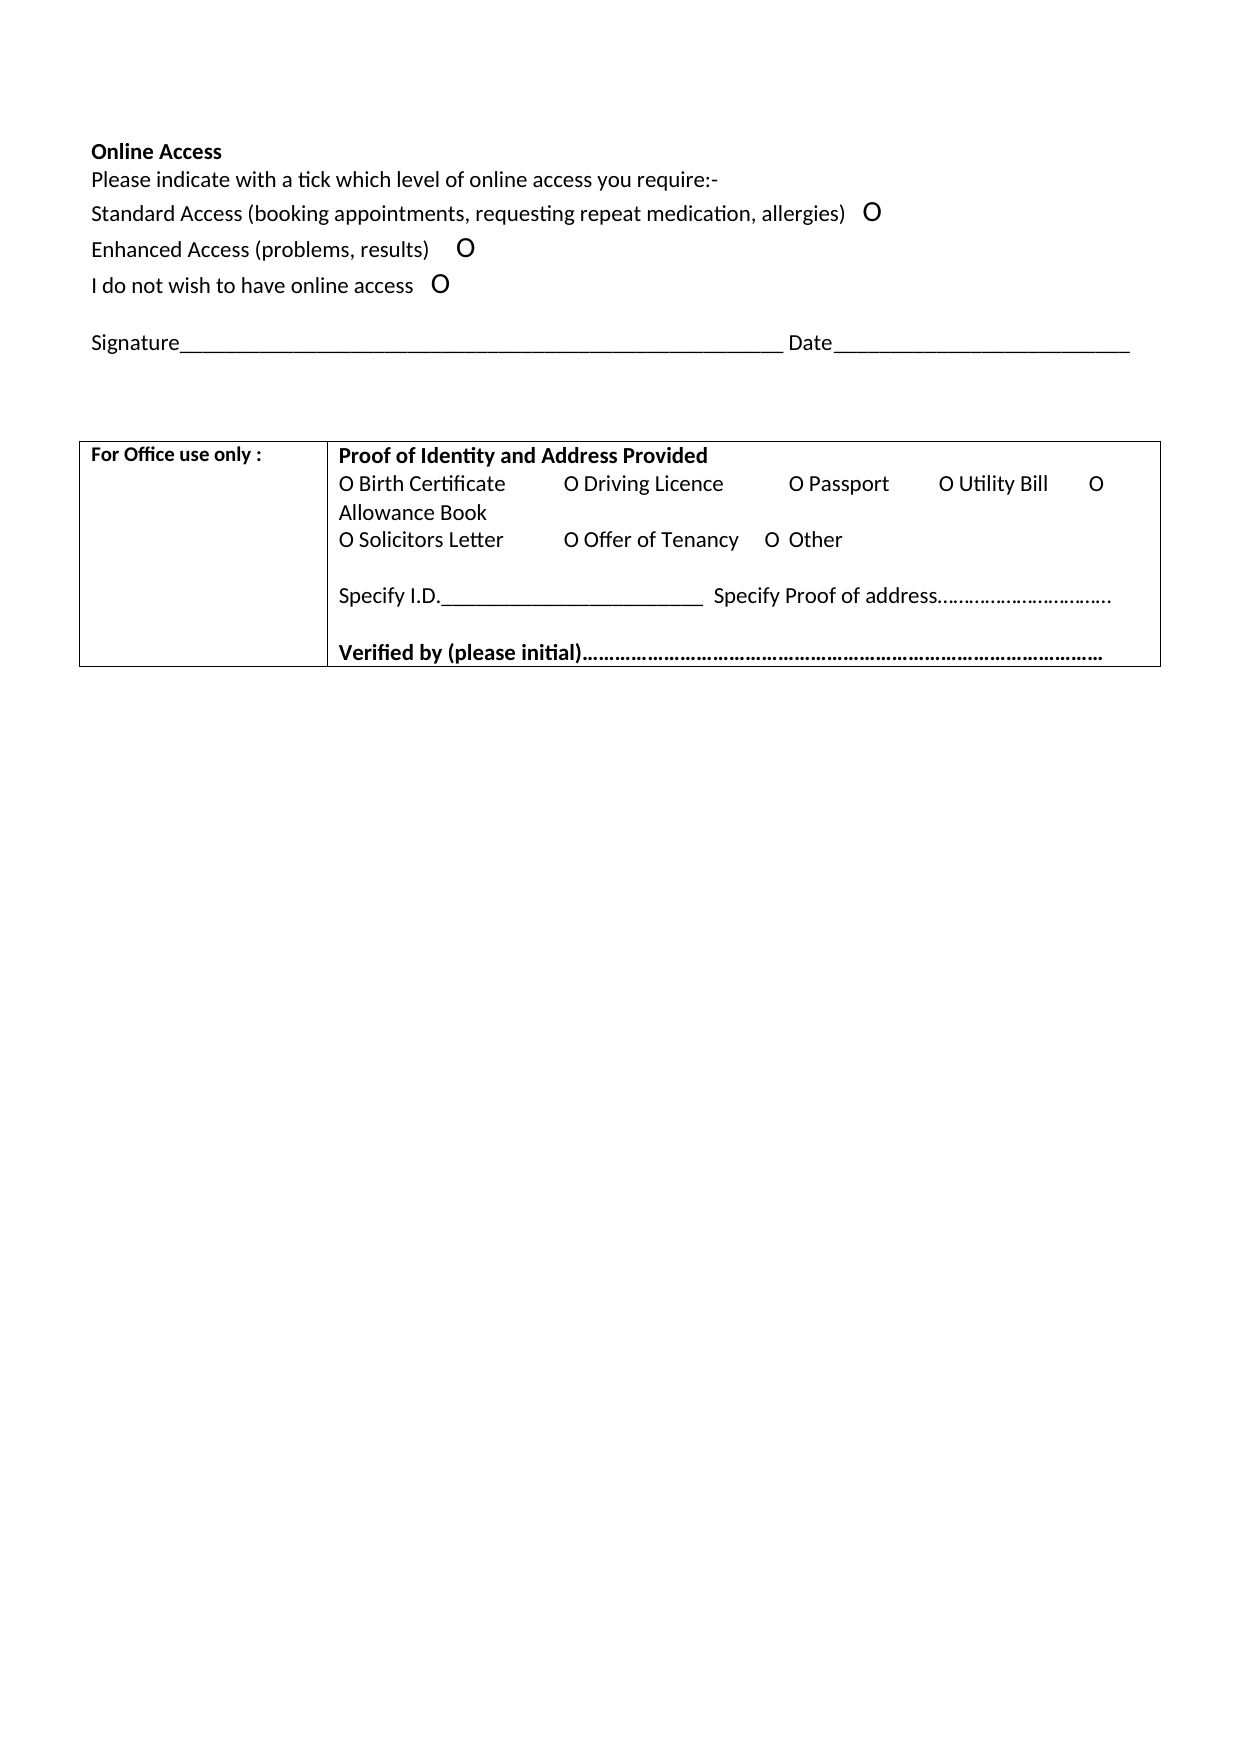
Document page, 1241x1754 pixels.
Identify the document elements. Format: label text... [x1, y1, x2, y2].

table_header Proof of Identity and Address Provided O Birth Certificate O Driving Licence O Passport O Utility Bill O Allowance Book O Solicitors Letter O Offer of Tenancy O Other Specify I.D._______________________ Specify Proof of address…………………………… Verified by (please initial)…………………………………………………………………………………… [328, 442, 1160, 666]
text Standard Access (booking appointments, requesting repeat medication, allergies) O [91, 193, 1149, 229]
table_header For Office use only : [80, 442, 327, 666]
text Online Access [91, 137, 1149, 166]
text Please indicate with a tick which level of online access you require:- [91, 166, 1149, 193]
text Signature_____________________________________________________ Date__________________________ [91, 328, 1149, 356]
text I do not wish to have online access O [91, 265, 1149, 300]
text Enhanced Access (problems, results) O [91, 229, 1149, 265]
